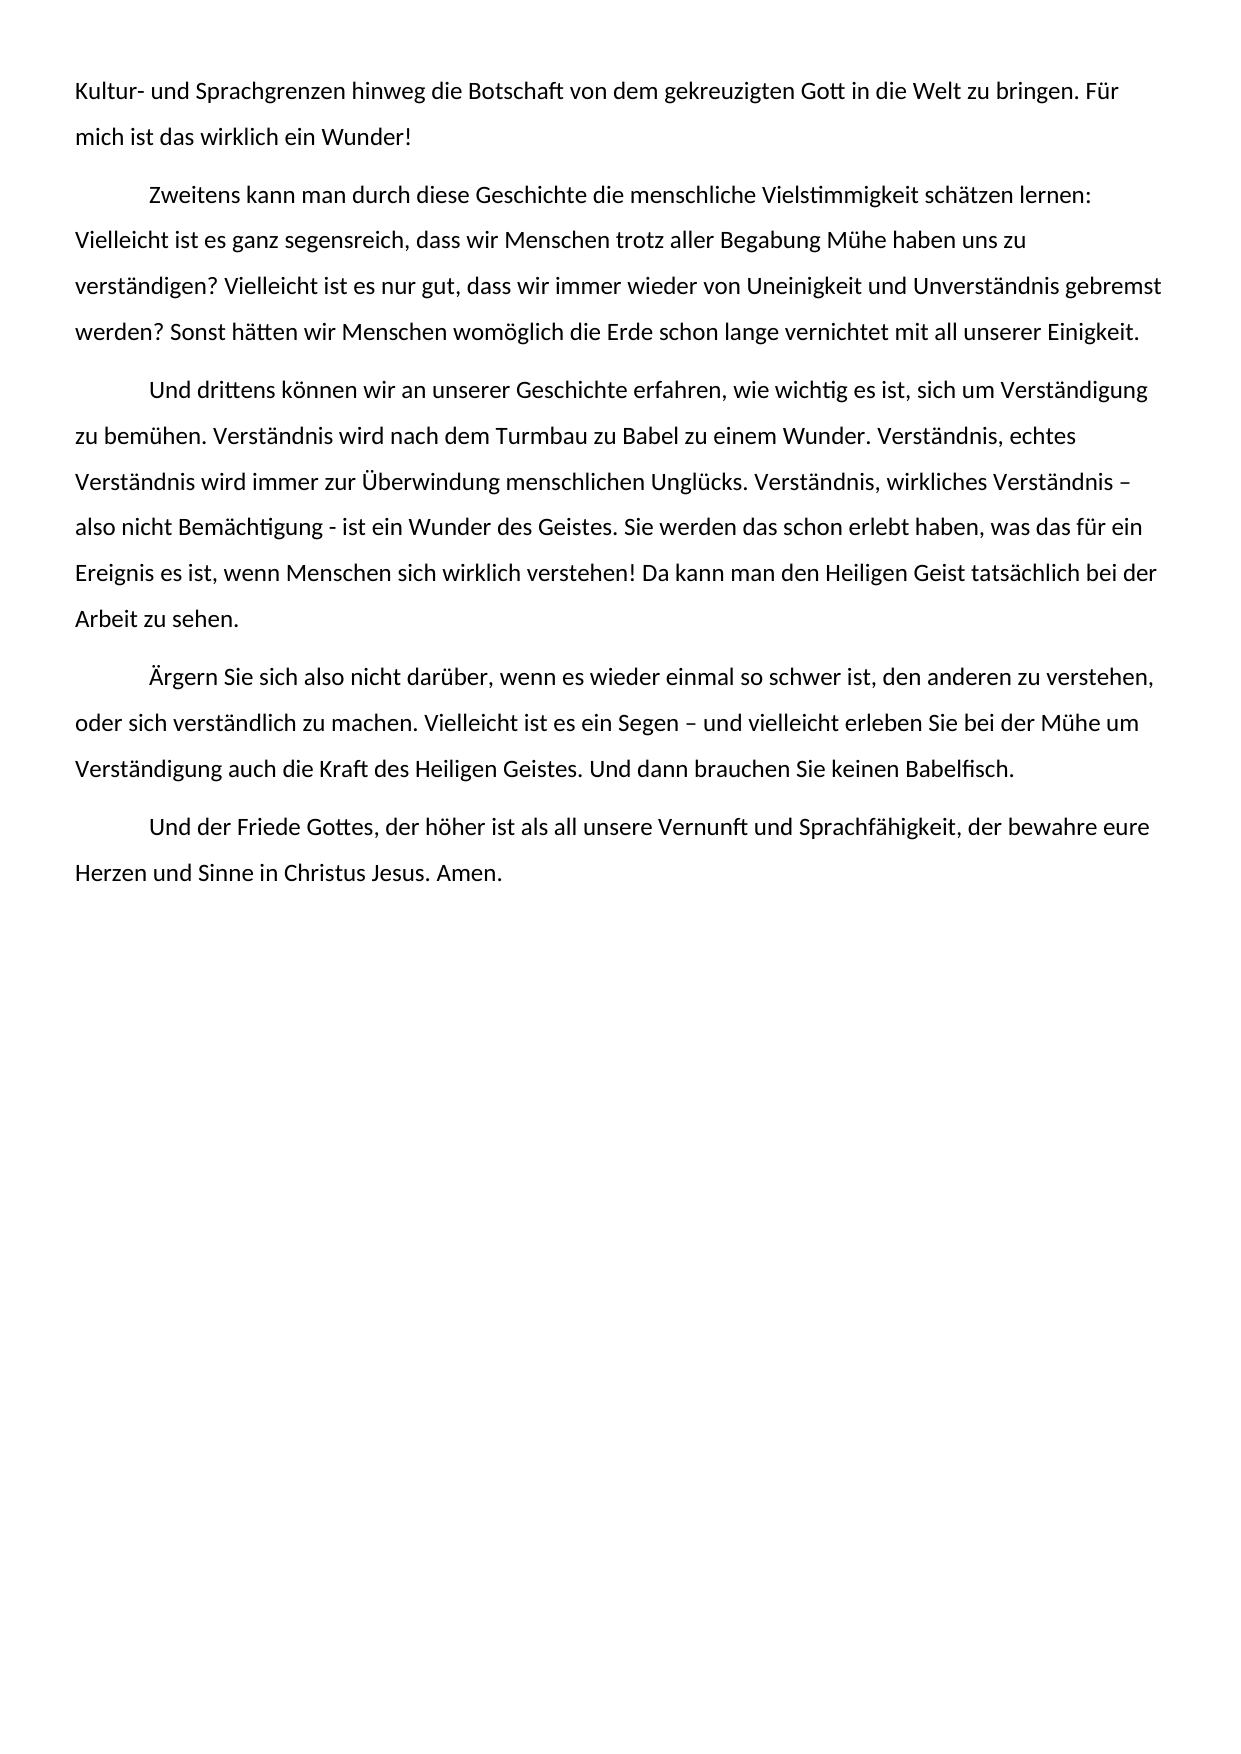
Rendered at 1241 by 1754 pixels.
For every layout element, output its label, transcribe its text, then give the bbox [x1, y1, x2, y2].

text Zweitens kann man durch diese Geschichte die menschliche Vielstimmigkeit schätzen lernen: Vielleicht ist es ganz segensreich, dass wir Menschen trotz aller Begabung Mühe haben uns zu verständigen? Vielleicht ist es nur gut, dass wir immer wieder von Uneinigkeit und Unverständnis gebremst werden? Sonst hätten wir Menschen womöglich die Erde schon lange vernichtet mit all unserer Einigkeit. [75, 179, 1165, 347]
text Und der Friede Gottes, der höher ist als all unsere Vernunft und Sprachfähigkeit, der bewahre eure Herzen und Sinne in Christus Jesus. Amen. [75, 811, 1165, 887]
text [75, 75, 1165, 151]
text Ärgern Sie sich also nicht darüber, wenn es wieder einmal so schwer ist, den anderen zu verstehen, oder sich verständlich zu machen. Vielleicht ist es ein Segen – und vielleicht erleben Sie bei der Mühe um Verständigung auch die Kraft des Heiligen Geistes. Und dann brauchen Sie keinen Babelfisch. [75, 661, 1165, 783]
text Und drittens können wir an unserer Geschichte erfahren, wie wichtig es ist, sich um Verständigung zu bemühen. Verständnis wird nach dem Turmbau zu Babel zu einem Wunder. Verständnis, echtes Verständnis wird immer zur Überwindung menschlichen Unglücks. Verständnis, wirkliches Verständnis – also nicht Bemächtigung - ist ein Wunder des Geistes. Sie werden das schon erlebt haben, was das für ein Ereignis es ist, wenn Menschen sich wirklich verstehen! Da kann man den Heiligen Geist tatsächlich bei der Arbeit zu sehen. [75, 374, 1165, 633]
